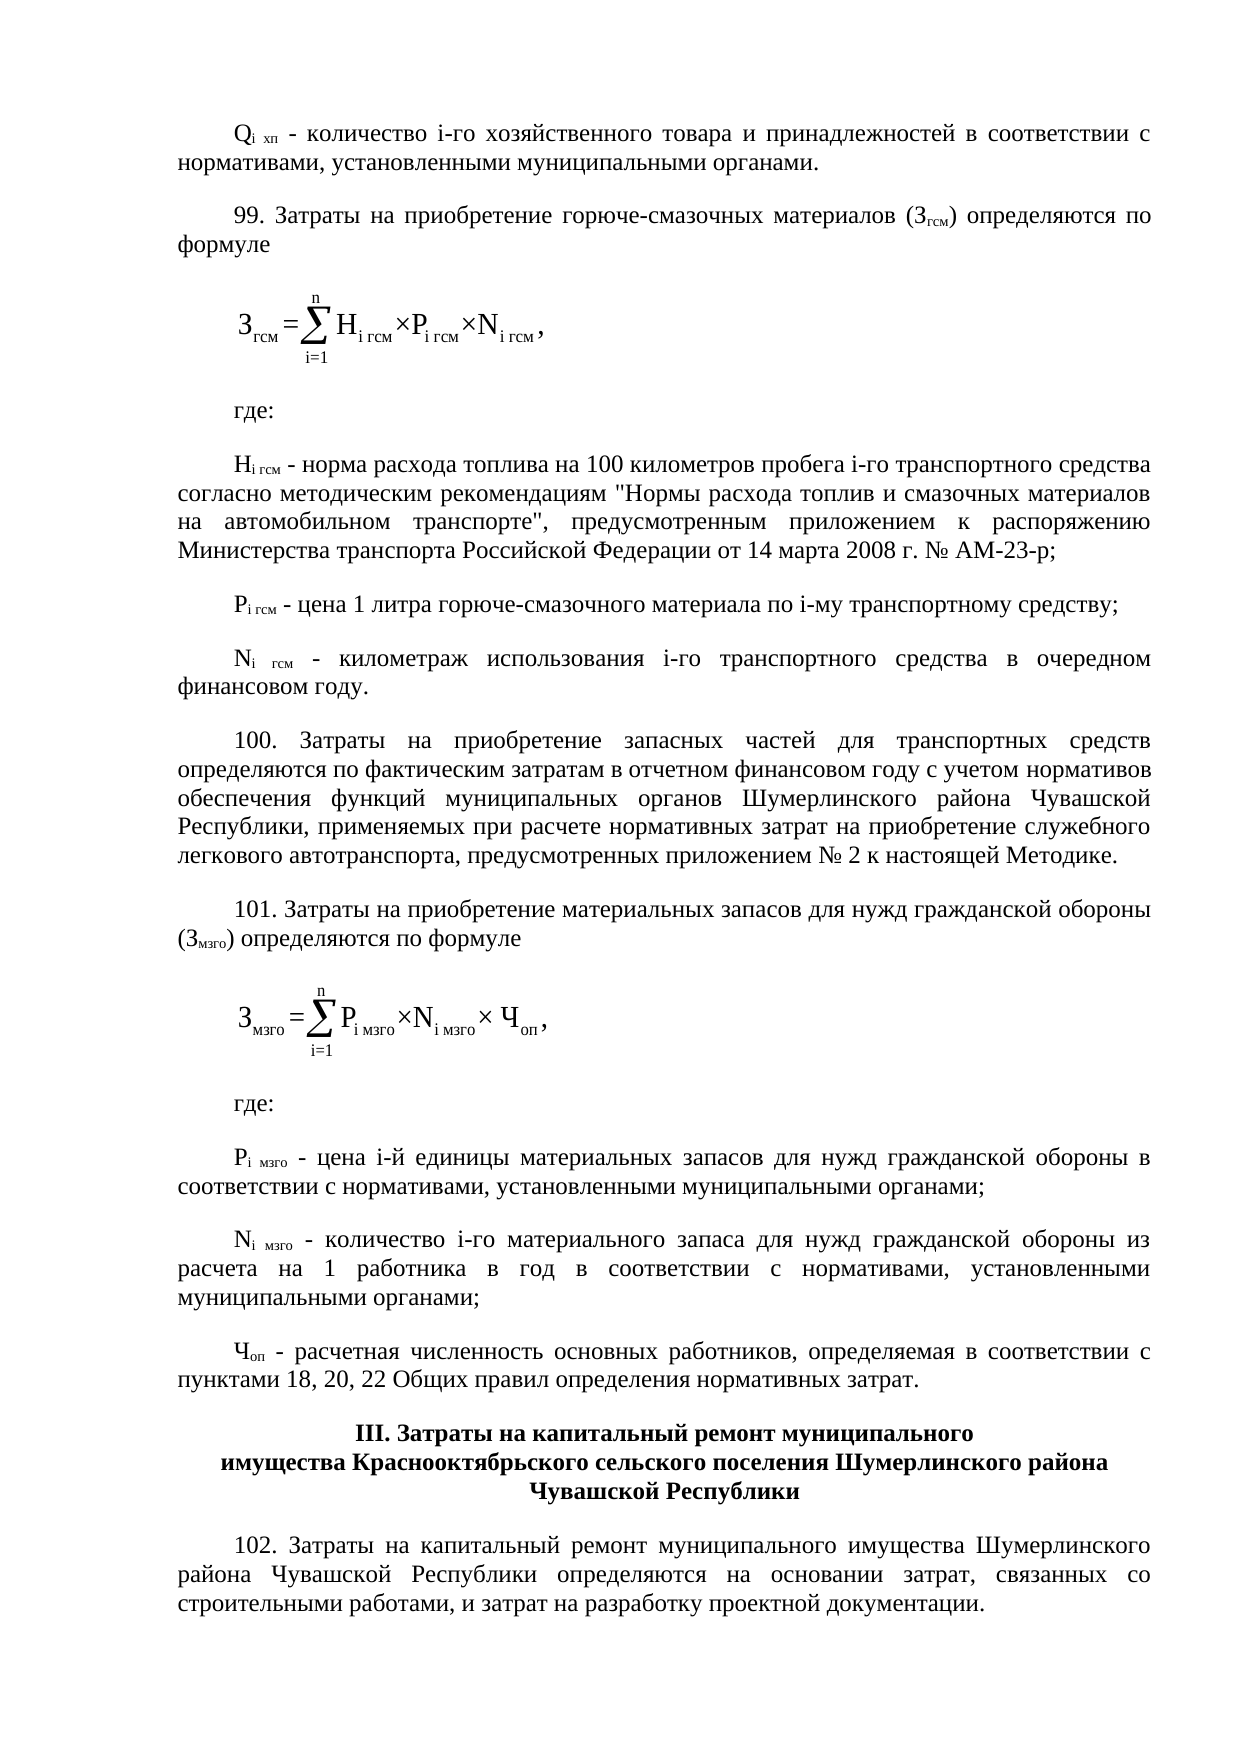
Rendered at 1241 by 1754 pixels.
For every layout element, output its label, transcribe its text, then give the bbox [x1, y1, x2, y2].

text где: [177, 395, 1152, 424]
text Ni гсм - километраж использования i-го транспортного средства в очередном финансовом году. [177, 643, 1152, 700]
text III. Затраты на капитальный ремонт муниципального [177, 1418, 1152, 1447]
text Pi гсм - цена 1 литра горюче-смазочного материала по i-му транспортному средству; [177, 589, 1152, 618]
text 100. Затраты на приобретение запасных частей для транспортных средств определяются по фактическим затратам в отчетном финансовом году с учетом нормативов обеспечения функций муниципальных органов Шумерлинского района Чувашской Республики, применяемых при расчете нормативных затрат на приобретение служебного легкового автотранспорта, предусмотренных приложением № 2 к настоящей Методике. [177, 725, 1152, 869]
text 101. Затраты на приобретение материальных запасов для нужд гражданской обороны (Змзго) определяются по формуле [177, 894, 1152, 951]
text Чоп - расчетная численность основных работников, определяемая в соответствии с пунктами 18, 20, 22 Общих правил определения нормативных затрат. [177, 1336, 1152, 1393]
text Нi гсм - норма расхода топлива на 100 километров пробега i-го транспортного средства согласно методическим рекомендациям "Нормы расхода топлив и смазочных материалов на автомобильном транспорте", предусмотренным приложением к распоряжению Министерства транспорта Российской Федерации от 14 марта 2008 г. № AM-23-p; [177, 449, 1152, 564]
text имущества Краснооктябрьского сельского поселения Шумерлинского района Чувашской Республики [177, 1447, 1152, 1505]
text Pi мзго - цена i-й единицы материальных запасов для нужд гражданской обороны в соответствии с нормативами, установленными муниципальными органами; [177, 1142, 1152, 1199]
text Qi хп - количество i-го хозяйственного товара и принадлежностей в соответствии с нормативами, установленными муниципальными органами. [177, 118, 1152, 176]
text где: [177, 1088, 1152, 1117]
text 102. Затраты на капитальный ремонт муниципального имущества Шумерлинского района Чувашской Республики определяются на основании затрат, связанных со строительными работами, и затрат на разработку проектной документации. [177, 1530, 1152, 1616]
text Ni мзго - количество i-го материального запаса для нужд гражданской обороны из расчета на 1 работника в год в соответствии с нормативами, установленными муниципальными органами; [177, 1224, 1152, 1311]
text 99. Затраты на приобретение горюче-смазочных материалов (Згсм) определяются по формуле [177, 201, 1152, 258]
